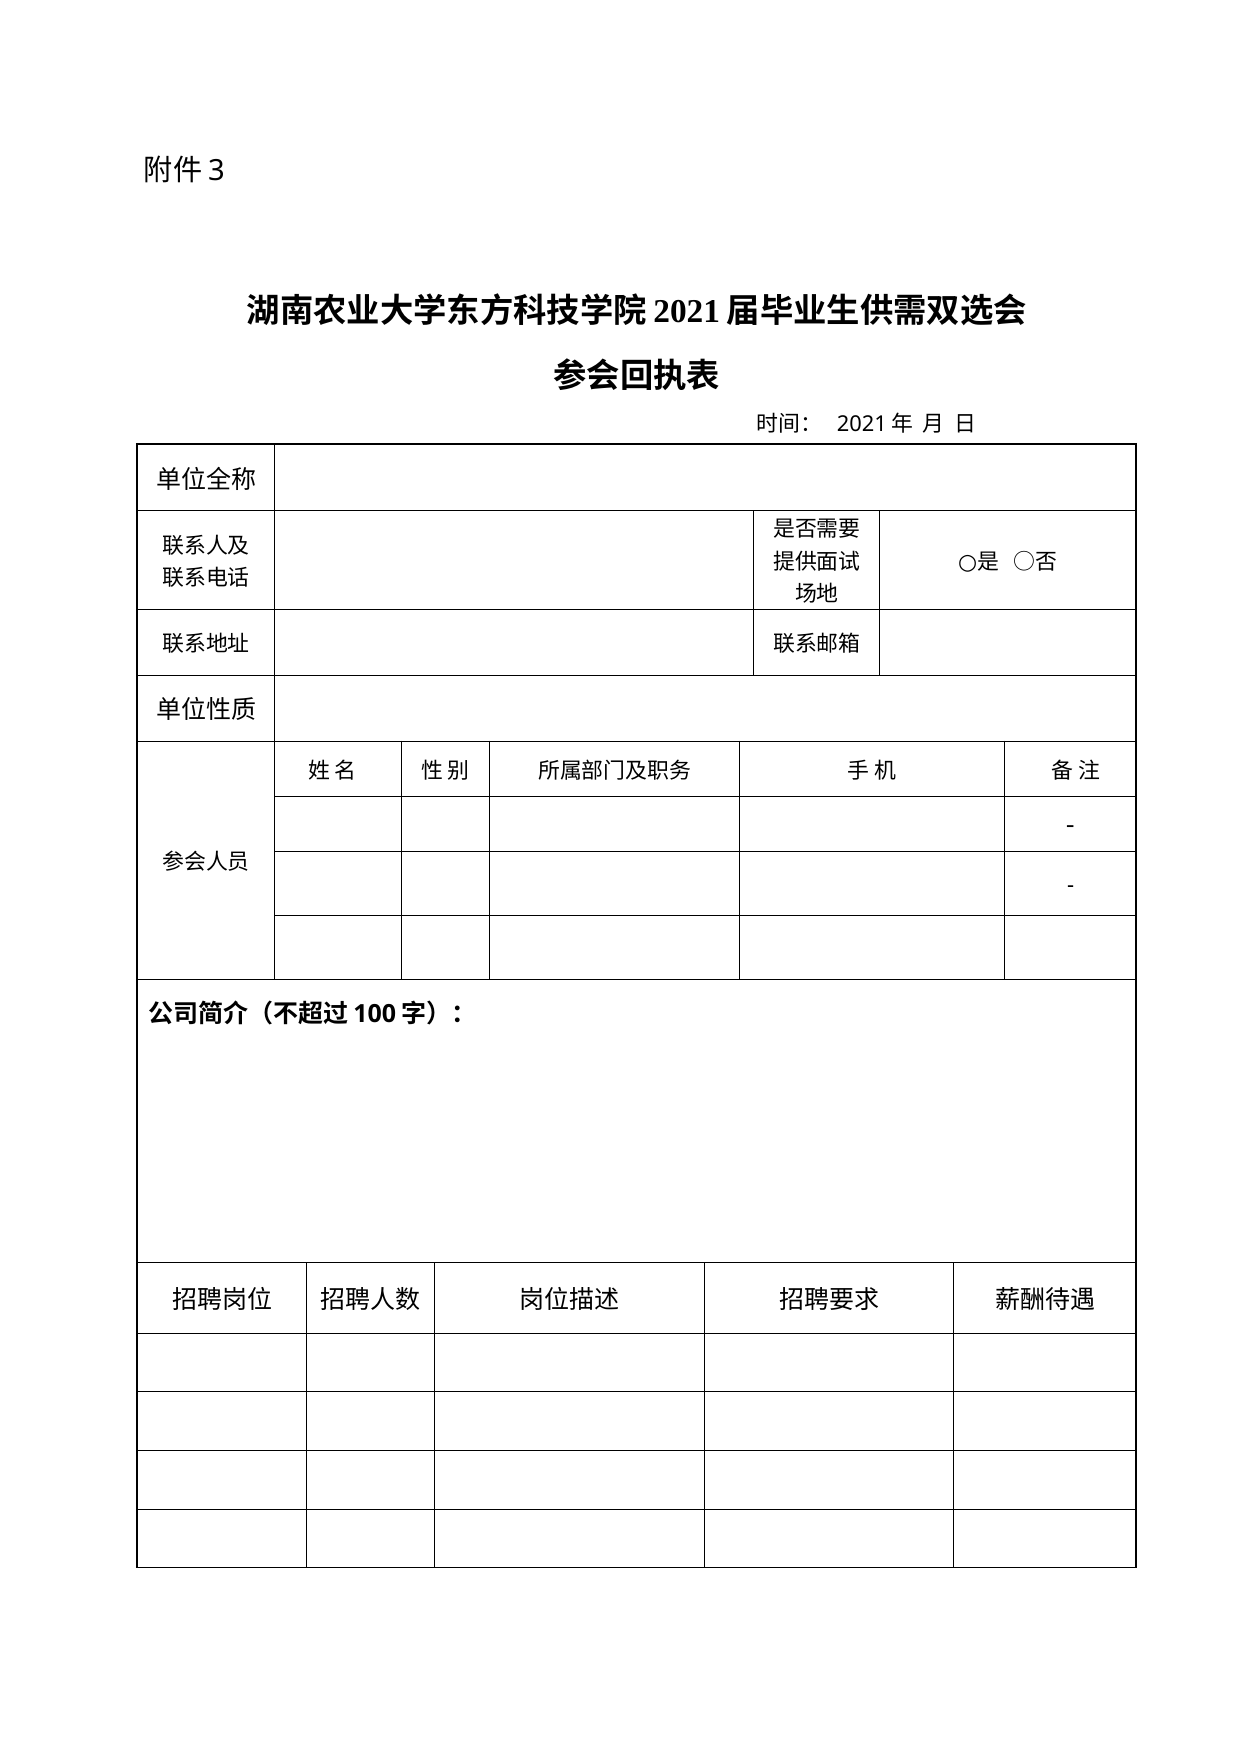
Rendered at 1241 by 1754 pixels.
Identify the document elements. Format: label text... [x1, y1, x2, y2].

table_cell 公司简介（不超过100字）： [138, 980, 1135, 1262]
table_cell 备 注 [1005, 742, 1135, 796]
table_cell [705, 1392, 953, 1450]
table_cell 姓 名 [275, 742, 401, 796]
table_cell 是否需要提供面试场地 [754, 511, 879, 608]
table_cell [275, 610, 753, 674]
table_cell [138, 1510, 306, 1567]
text 参会回执表 [144, 340, 1129, 405]
table_cell [954, 1334, 1135, 1391]
table_cell [307, 1510, 434, 1567]
table_cell [740, 852, 1004, 915]
table_cell 联系邮箱 [754, 610, 879, 674]
text 湖南农业大学东方科技学院2021届毕业生供需双选会 [144, 275, 1129, 340]
table_cell - [1005, 852, 1135, 915]
table_cell [705, 1334, 953, 1391]
table_cell 招聘人数 [307, 1263, 434, 1333]
table_cell [490, 797, 739, 851]
table_cell [138, 1451, 306, 1508]
table_cell 联系人及 联系电话 [138, 511, 274, 608]
table_cell 联系地址 [138, 610, 274, 674]
table_cell [490, 852, 739, 915]
table_cell [435, 1334, 704, 1391]
table_cell [435, 1451, 704, 1508]
table_cell 招聘岗位 [138, 1263, 306, 1333]
table_cell [275, 797, 401, 851]
table_cell [705, 1451, 953, 1508]
table_cell [954, 1451, 1135, 1508]
table_cell [138, 1392, 306, 1450]
table_cell [954, 1392, 1135, 1450]
table_cell 性 别 [402, 742, 489, 796]
table_header [275, 445, 1135, 510]
table_cell 招聘要求 [705, 1263, 953, 1333]
table_cell [138, 1334, 306, 1391]
table_header 单位全称 [138, 445, 274, 510]
text 附件3 [144, 135, 1071, 200]
table_cell [402, 916, 489, 978]
table_cell 手 机 [740, 742, 1004, 796]
table_cell 所属部门及职务 [490, 742, 739, 796]
table_cell 薪酬待遇 [954, 1263, 1135, 1333]
table_cell [307, 1334, 434, 1391]
table_cell [275, 852, 401, 915]
table_cell 参会人员 [138, 742, 274, 978]
table_cell [307, 1451, 434, 1508]
table_cell ○是 ○否 [880, 511, 1135, 608]
table_cell [880, 610, 1135, 674]
table_cell 单位性质 [138, 676, 274, 741]
table_cell [275, 916, 401, 978]
text 时间： 2021年 月 日 [144, 405, 1118, 438]
table_cell [1005, 916, 1135, 978]
table_cell [275, 676, 1135, 741]
table_cell [705, 1510, 953, 1567]
table_cell [740, 797, 1004, 851]
table_cell [435, 1510, 704, 1567]
table_cell [402, 797, 489, 851]
table_cell [740, 916, 1004, 978]
table_cell [490, 916, 739, 978]
table_cell - [1005, 797, 1135, 851]
table_cell [954, 1510, 1135, 1567]
table_cell [402, 852, 489, 915]
table_cell [307, 1392, 434, 1450]
table_cell [435, 1392, 704, 1450]
table_cell 岗位描述 [435, 1263, 704, 1333]
table_cell [275, 511, 753, 608]
